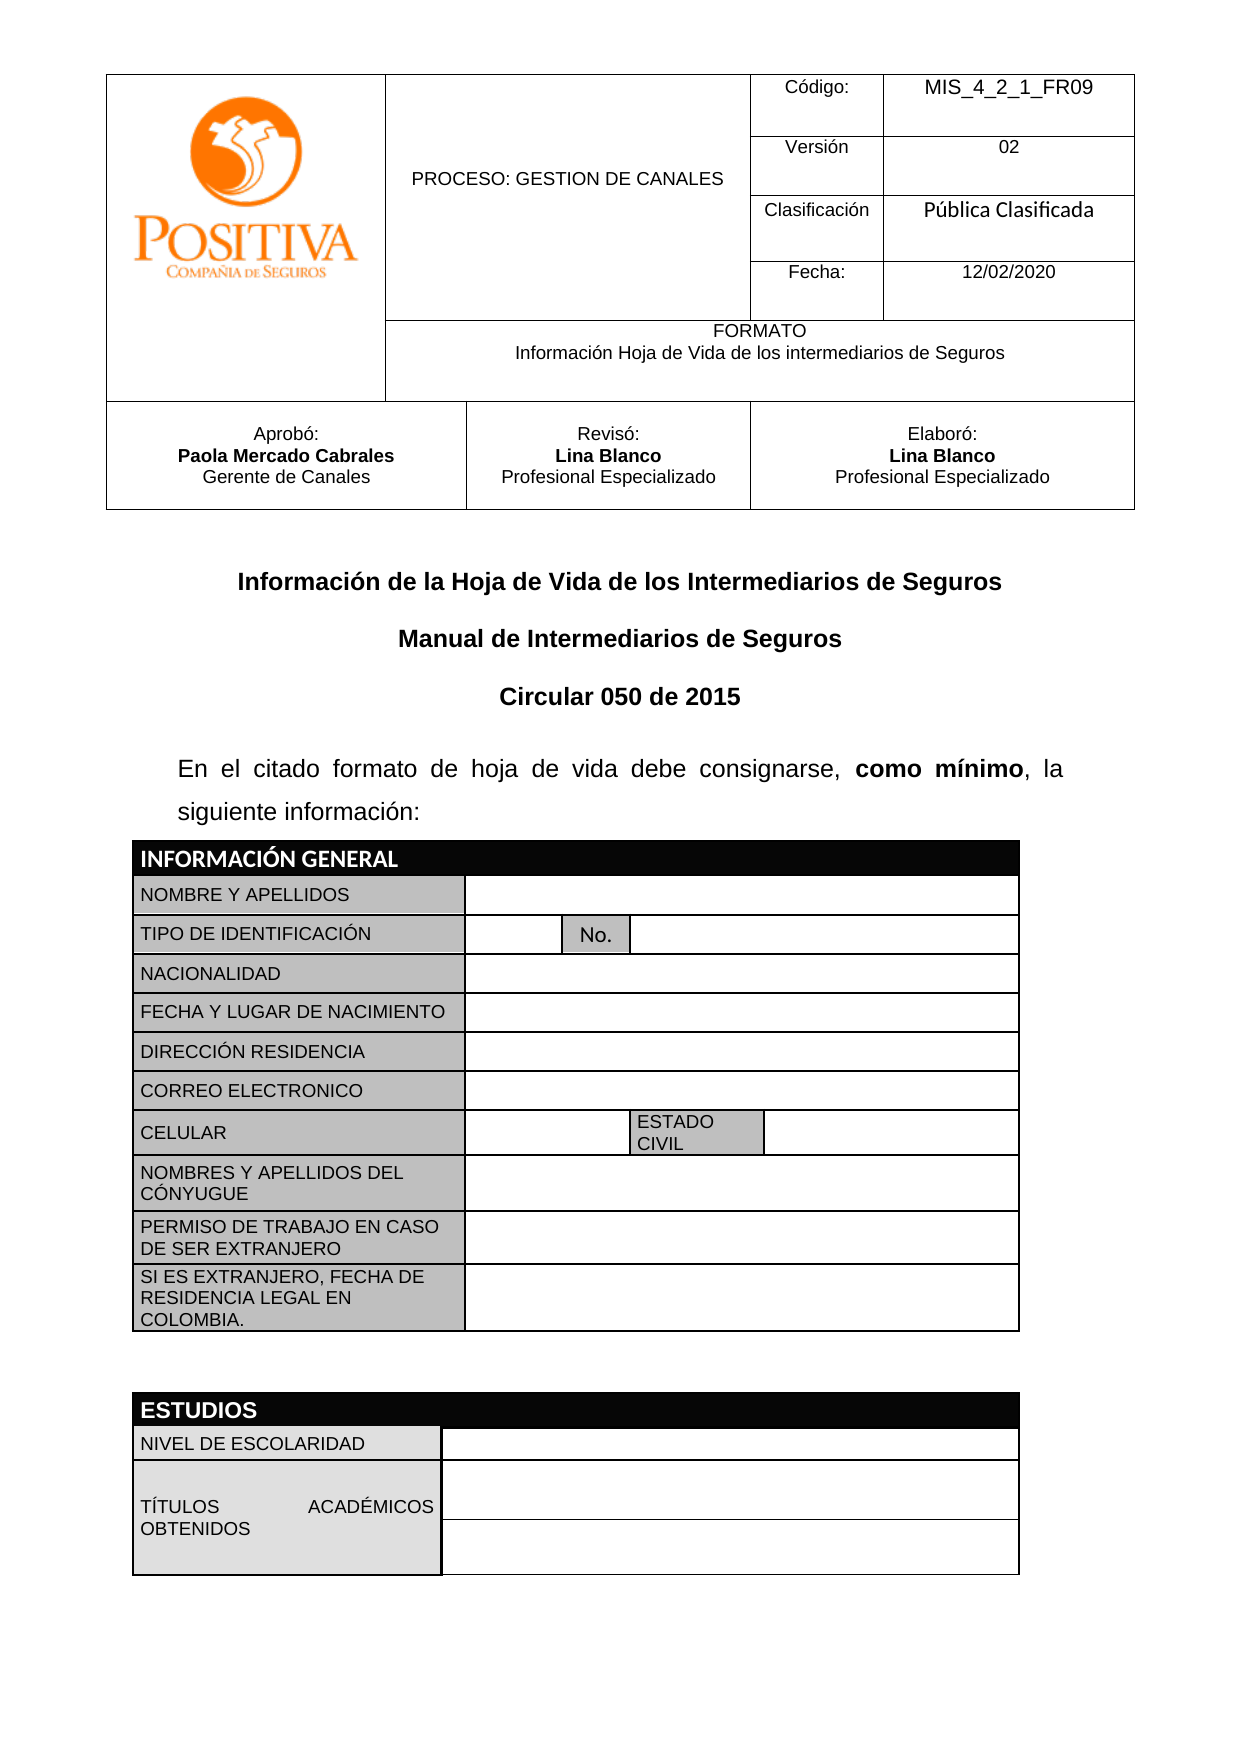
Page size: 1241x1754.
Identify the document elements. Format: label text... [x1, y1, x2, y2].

table_cell [466, 1072, 1018, 1109]
table_cell PERMISO DE TRABAJO EN CASO DE SER EXTRANJERO [134, 1212, 464, 1263]
table_cell [466, 1156, 1018, 1210]
table_cell [466, 994, 1018, 1031]
table_cell [443, 1461, 1018, 1518]
table_cell [466, 916, 561, 952]
table_cell No. [563, 916, 629, 952]
table_cell NOMBRE Y APELLIDOS [134, 876, 464, 913]
table_cell NIVEL DE ESCOLARIDAD [134, 1426, 440, 1459]
table_cell CELULAR [134, 1111, 464, 1154]
table_cell [466, 1111, 629, 1154]
table_cell CORREO ELECTRONICO [134, 1072, 464, 1109]
table_cell DIRECCIÓN RESIDENCIA [134, 1033, 464, 1070]
table_cell [466, 1033, 1018, 1070]
text Manual de Intermediarios de Seguros [177, 624, 1063, 653]
table_cell TÍTULOS ACADÉMICOS OBTENIDOS [134, 1461, 440, 1574]
table_cell NACIONALIDAD [134, 955, 464, 992]
text Circular 050 de 2015 [177, 682, 1063, 711]
table_header ESTUDIOS [134, 1394, 1018, 1426]
table_cell [443, 1520, 1018, 1574]
table_cell ESTADO CIVIL [631, 1111, 763, 1154]
table_header INFORMACIÓN GENERAL [134, 842, 1018, 874]
table_cell [631, 916, 1018, 952]
table_cell [466, 1265, 1018, 1330]
table_cell NOMBRES Y APELLIDOS DEL CÓNYUGUE [134, 1156, 464, 1210]
table_cell [466, 876, 1018, 913]
table_cell [765, 1111, 1018, 1154]
text Información de la Hoja de Vida de los Intermediarios de Seguros [177, 567, 1063, 596]
picture [107, 77, 385, 297]
text En el citado formato de hoja de vida debe consignarse, como mínimo, la siguiente información: [177, 754, 1063, 826]
table_cell FECHA Y LUGAR DE NACIMIENTO [134, 994, 464, 1031]
table_cell [466, 955, 1018, 992]
table_cell [466, 1212, 1018, 1263]
table_cell [443, 1429, 1018, 1459]
table_cell SI ES EXTRANJERO, FECHA DE RESIDENCIA LEGAL EN COLOMBIA. [134, 1265, 464, 1330]
table_cell TIPO DE IDENTIFICACIÓN [134, 916, 464, 952]
